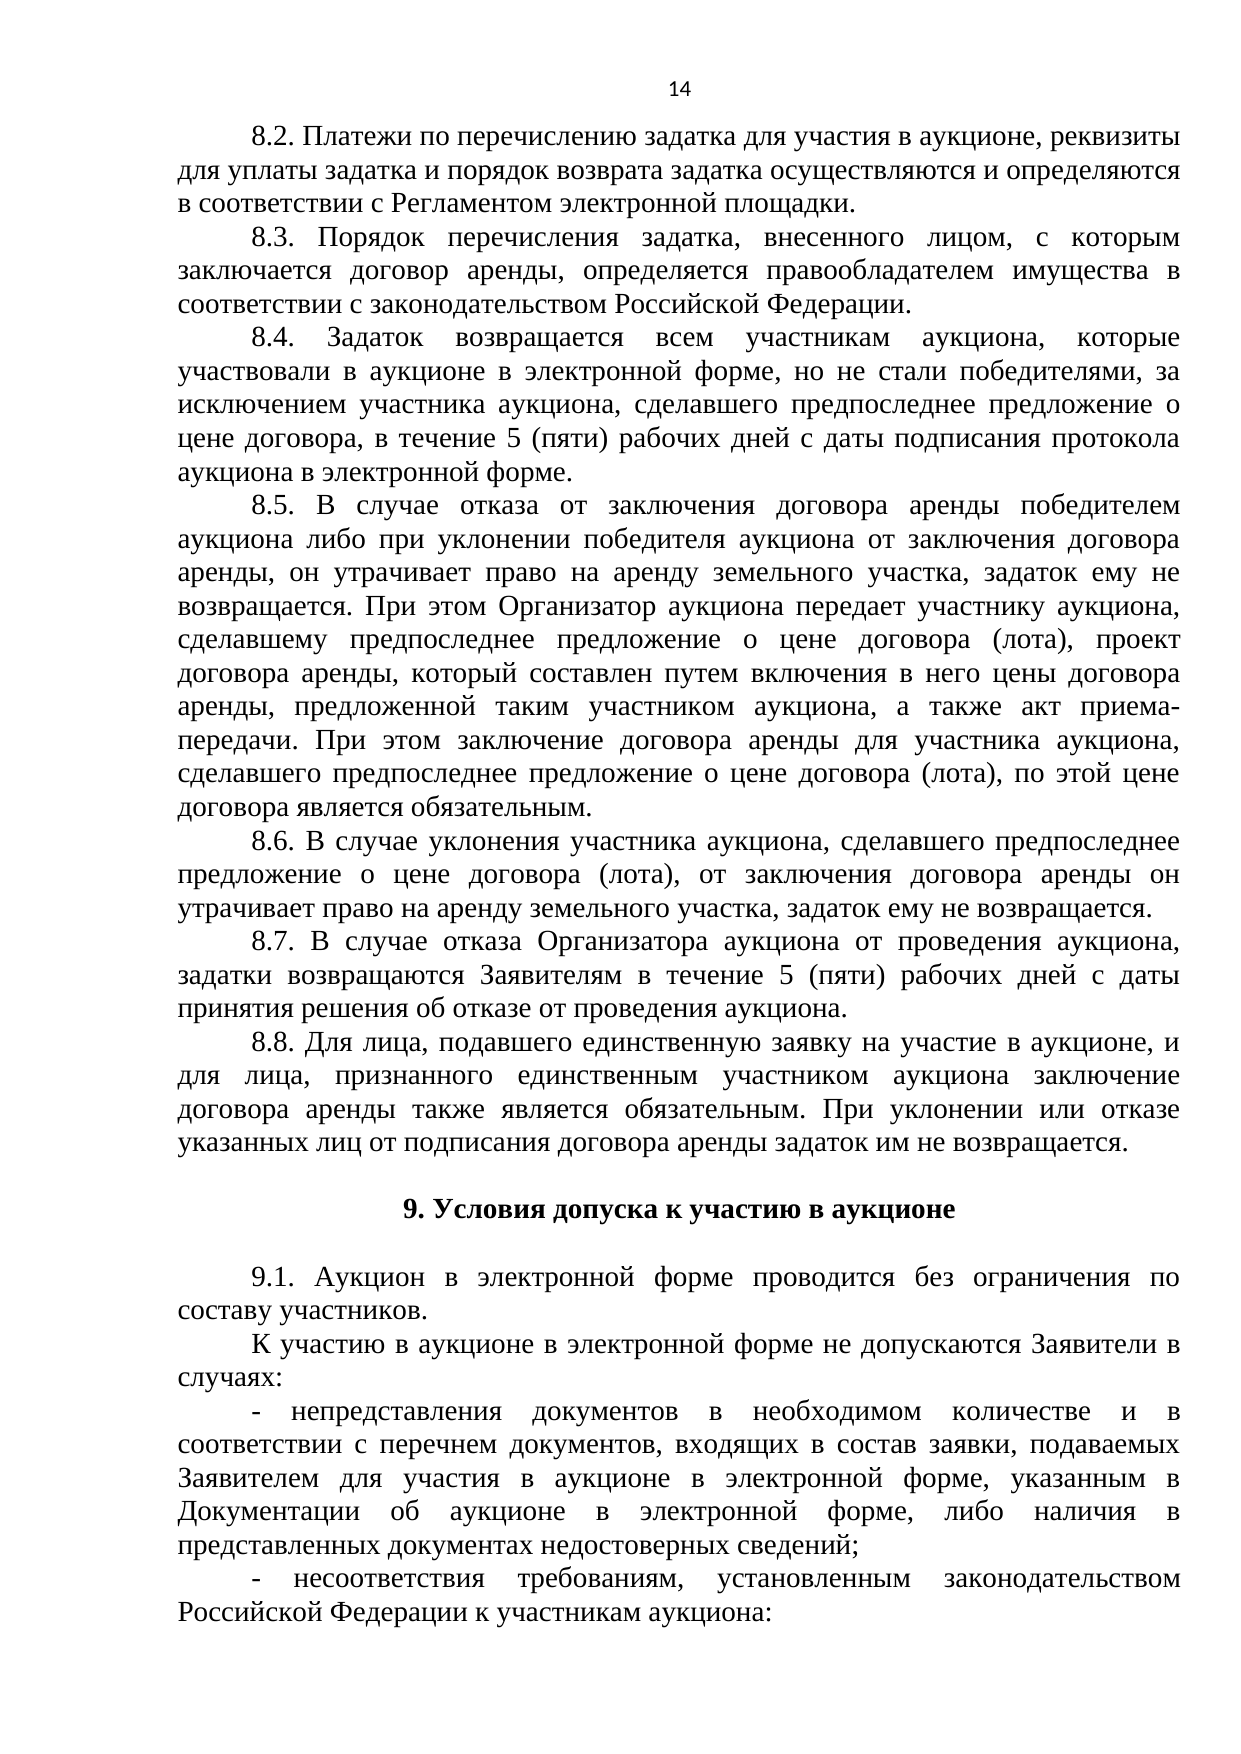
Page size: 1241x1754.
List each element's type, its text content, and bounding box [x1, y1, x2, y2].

text 8.3. Порядок перечисления задатка, внесенного лицом, с которым заключается договор аренды, определяется правообладателем имущества в соответствии с законодательством Российской Федерации. [177, 219, 1181, 319]
text 8.8. Для лица, подавшего единственную заявку на участие в аукционе, и для лица, признанного единственным участником аукциона заключение договора аренды также является обязательным. При уклонении или отказе указанных лиц от подписания договора аренды задаток им не возвращается. [177, 1024, 1181, 1158]
text 9. Условия допуска к участию в аукционе [177, 1192, 1181, 1225]
text 9.1. Аукцион в электронной форме проводится без ограничения по составу участников. [177, 1259, 1181, 1326]
text 8.4. Задаток возвращается всем участникам аукциона, которые участвовали в аукционе в электронной форме, но не стали победителями, за исключением участника аукциона, сделавшего предпоследнее предложение о цене договора, в течение 5 (пяти) рабочих дней с даты подписания протокола аукциона в электронной форме. [177, 319, 1181, 487]
text 8.2. Платежи по перечислению задатка для участия в аукционе, реквизиты для уплаты задатка и порядок возврата задатка осуществляются и определяются в соответствии с Регламентом электронной площадки. [177, 118, 1181, 219]
text - непредставления документов в необходимом количестве и в соответствии с перечнем документов, входящих в состав заявки, подаваемых Заявителем для участия в аукционе в электронной форме, указанным в Документации об аукционе в электронной форме, либо наличия в представленных документах недостоверных сведений; [177, 1393, 1181, 1561]
text - несоответствия требованиям, установленным законодательством Российской Федерации к участникам аукциона: [177, 1561, 1181, 1628]
text 8.5. В случае отказа от заключения договора аренды победителем аукциона либо при уклонении победителя аукциона от заключения договора аренды, он утрачивает право на аренду земельного участка, задаток ему не возвращается. При этом Организатор аукциона передает участнику аукциона, сделавшему предпоследнее предложение о цене договора (лота), проект договора аренды, который составлен путем включения в него цены договора аренды, предложенной таким участником аукциона, а также акт приема-передачи. При этом заключение договора аренды для участника аукциона, сделавшего предпоследнее предложение о цене договора (лота), по этой цене договора является обязательным. [177, 487, 1181, 823]
text 8.6. В случае уклонения участника аукциона, сделавшего предпоследнее предложение о цене договора (лота), от заключения договора аренды он утрачивает право на аренду земельного участка, задаток ему не возвращается. [177, 823, 1181, 923]
text К участию в аукционе в электронной форме не допускаются Заявители в случаях: [177, 1326, 1181, 1393]
text 8.7. В случае отказа Организатора аукциона от проведения аукциона, задатки возвращаются Заявителям в течение 5 (пяти) рабочих дней с даты принятия решения об отказе от проведения аукциона. [177, 923, 1181, 1024]
